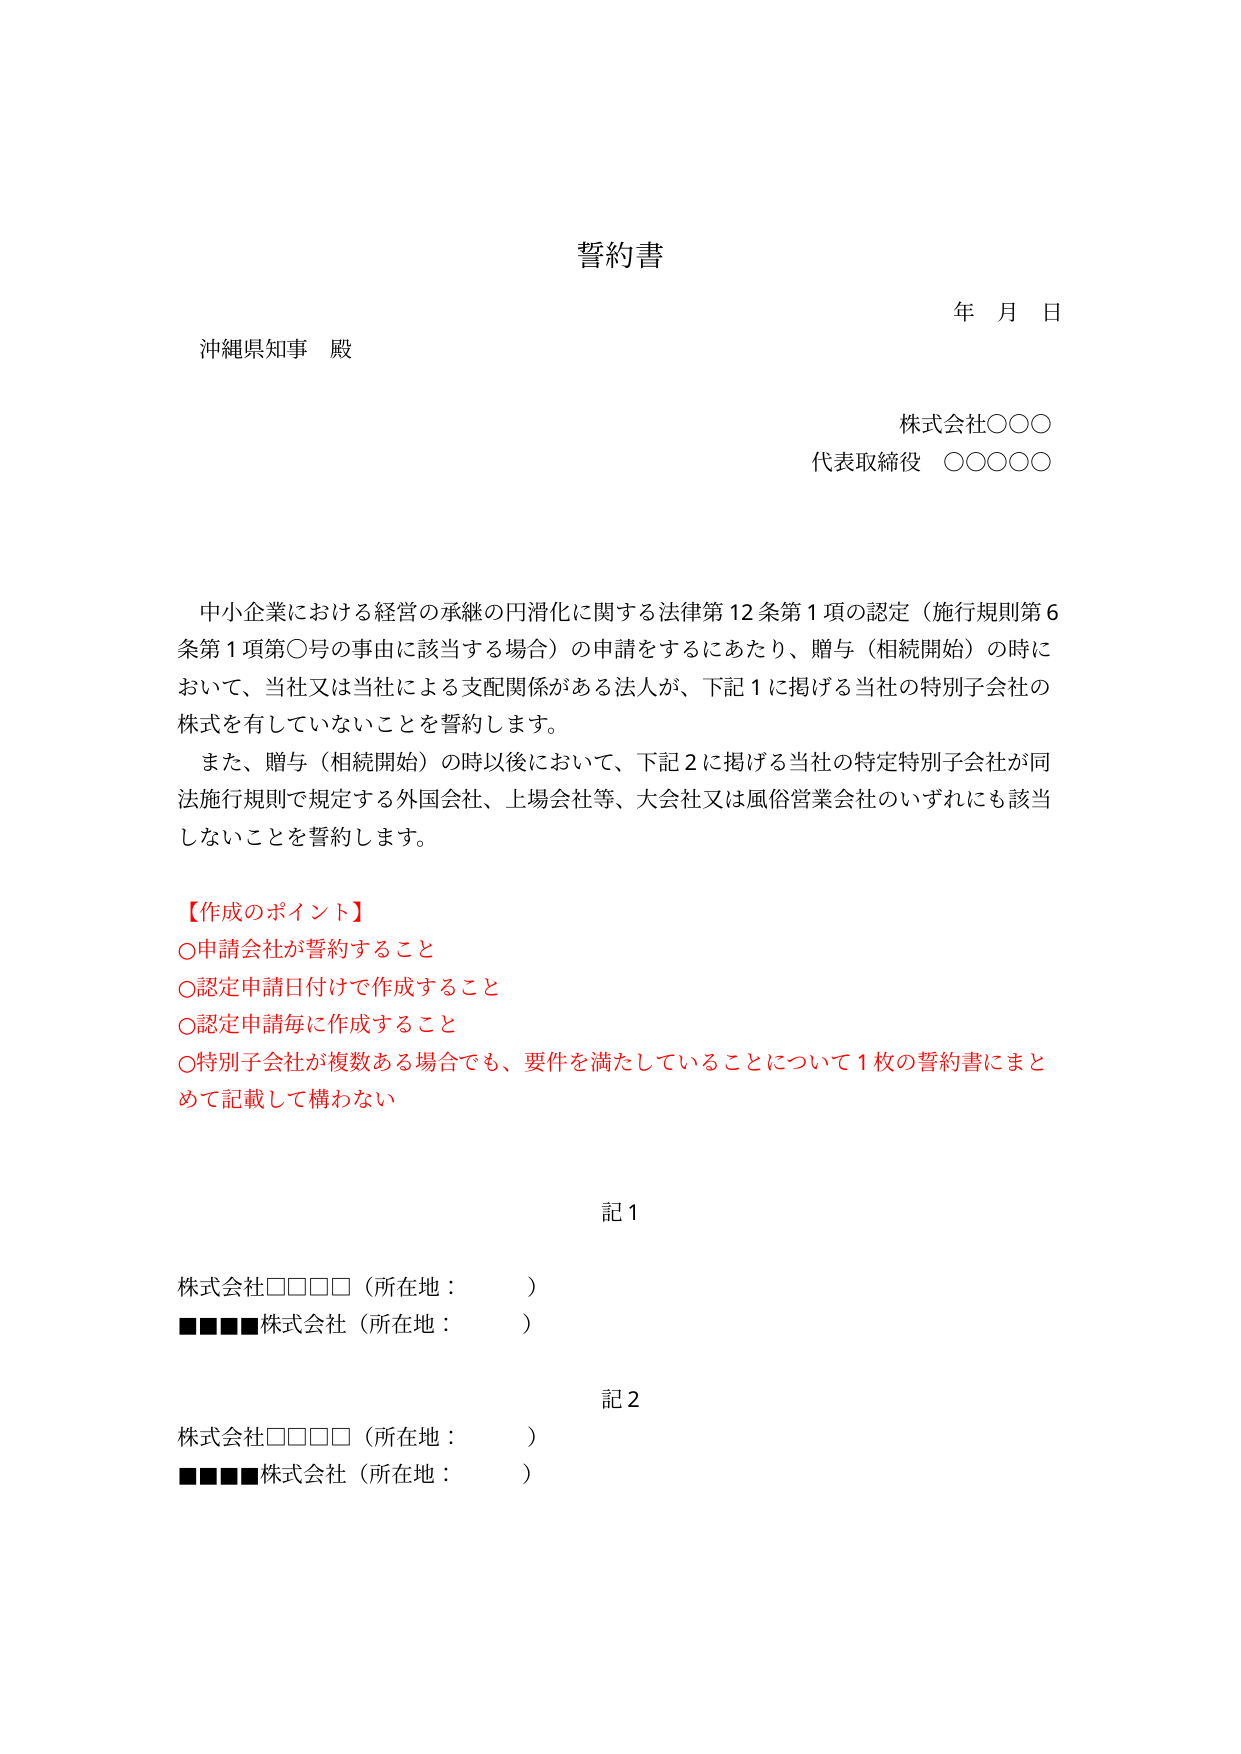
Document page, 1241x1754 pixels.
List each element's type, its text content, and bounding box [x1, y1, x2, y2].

text 株式会社□□□□（所在地： ） [177, 1267, 1063, 1304]
text 【作成のポイント】 [177, 892, 1063, 929]
text 中小企業における経営の承継の円滑化に関する法律第12条第1項の認定（施行規則第6条第1項第〇号の事由に該当する場合）の申請をするにあたり、贈与（相続開始）の時において、当社又は当社による支配関係がある法人が、下記1に掲げる当社の特別子会社の株式を有していないことを誓約します。 [177, 592, 1063, 742]
text ○認定申請毎に作成すること [177, 1004, 1063, 1042]
text 誓約書 [177, 217, 1063, 292]
text 沖縄県知事 殿 [177, 329, 1063, 367]
text ○認定申請日付けで作成すること [177, 967, 1063, 1004]
text ○申請会社が誓約すること [177, 929, 1063, 967]
text 株式会社○○○ [177, 404, 1052, 442]
subtitle 記2 [177, 1379, 1063, 1417]
text ■■■■株式会社（所在地： ） [177, 1454, 1063, 1492]
text 年 月 日 [177, 292, 1063, 329]
text また、贈与（相続開始）の時以後において、下記2に掲げる当社の特定特別子会社が同法施行規則で規定する外国会社、上場会社等、大会社又は風俗営業会社のいずれにも該当しないことを誓約します。 [177, 742, 1063, 854]
text 代表取締役 ○○○○○ [177, 442, 1052, 479]
text 株式会社□□□□（所在地： ） [177, 1417, 1063, 1454]
text ■■■■株式会社（所在地： ） [177, 1304, 1063, 1342]
text ○特別子会社が複数ある場合でも、要件を満たしていることについて1枚の誓約書にまとめて記載して構わない [177, 1042, 1063, 1117]
subtitle 記1 [177, 1192, 1063, 1229]
